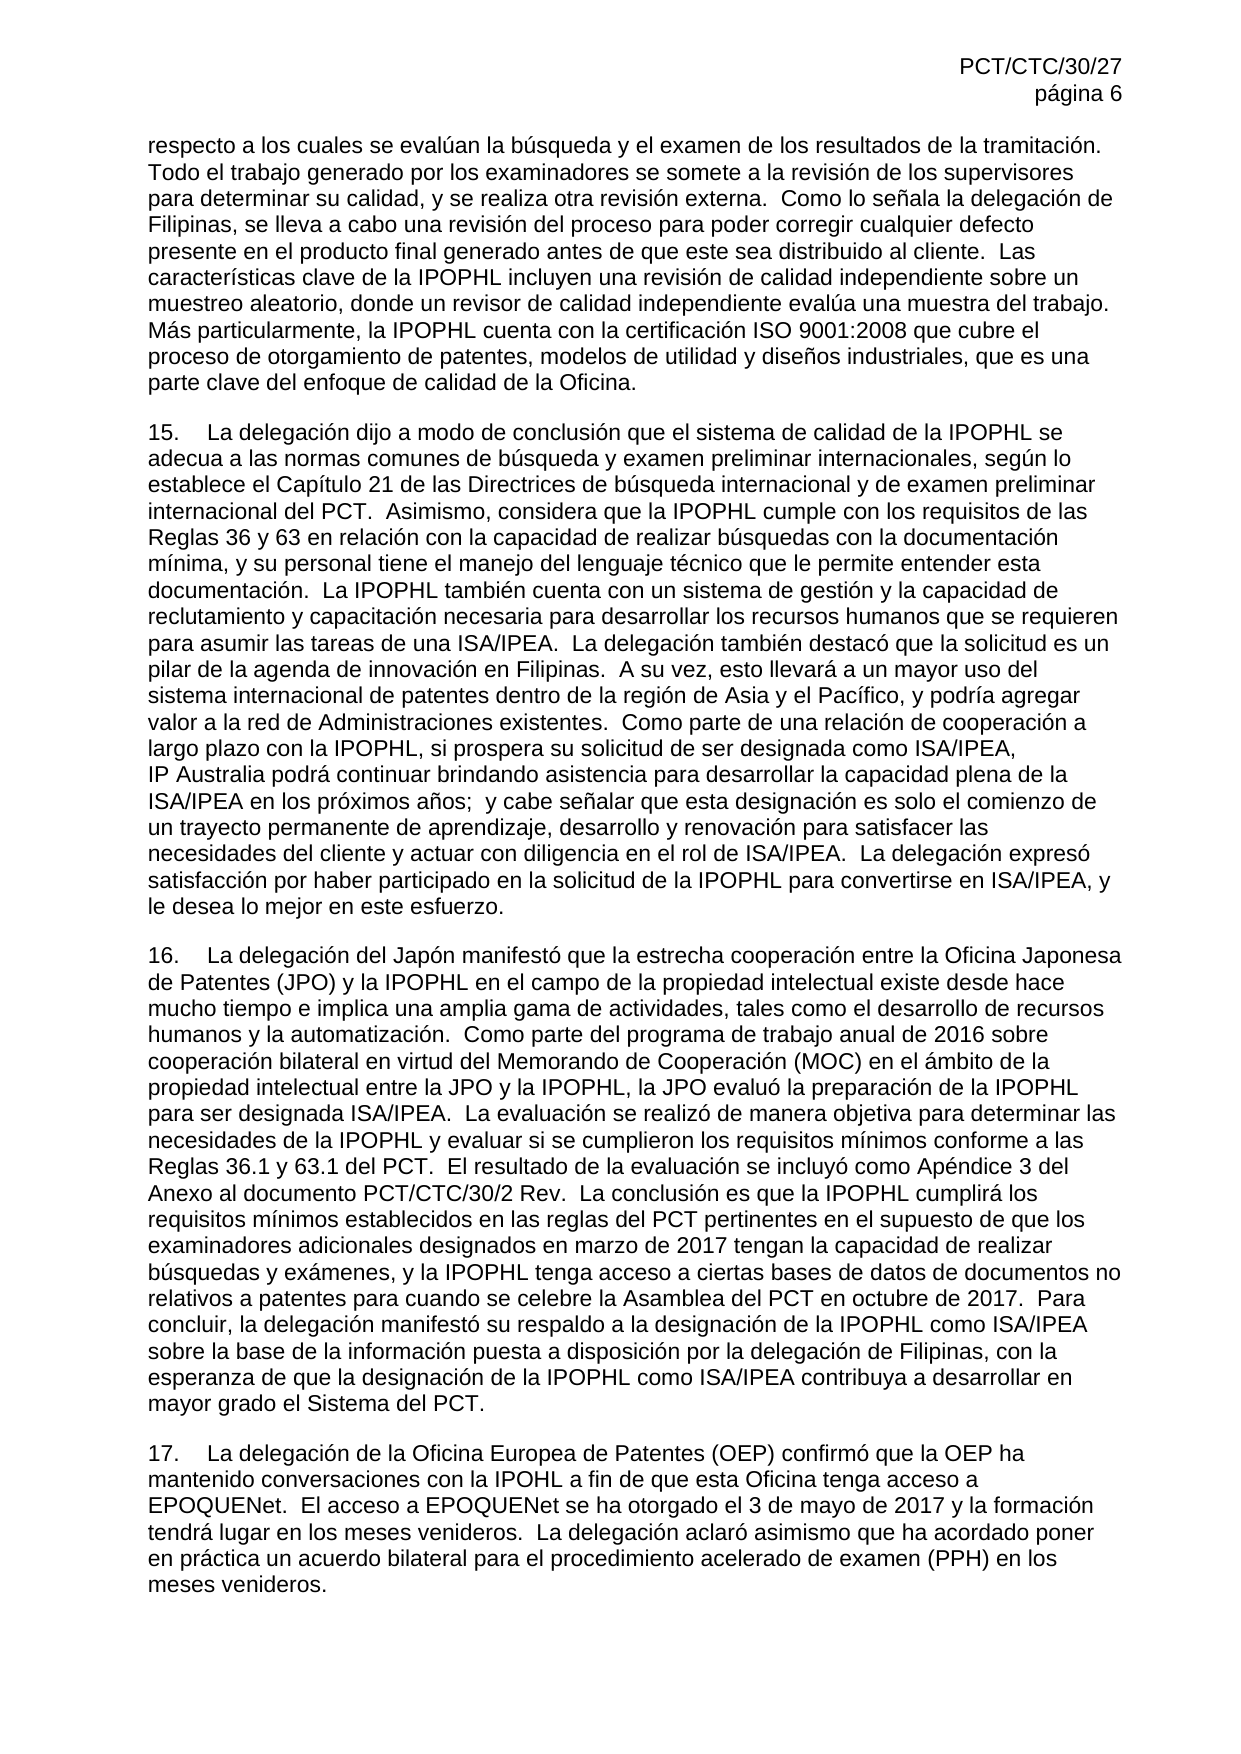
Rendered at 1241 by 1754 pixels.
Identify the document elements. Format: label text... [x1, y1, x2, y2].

text La delegación dijo a modo de conclusión que el sistema de calidad de la IPOPHL se adecua a las normas comunes de búsqueda y examen preliminar internacionales, según lo establece el Capítulo 21 de las Directrices de búsqueda internacional y de examen preliminar internacional del PCT. Asimismo, considera que la IPOPHL cumple con los requisitos de las Reglas 36 y 63 en relación con la capacidad de realizar búsquedas con la documentación mínima, y su personal tiene el manejo del lenguaje técnico que le permite entender esta documentación. La IPOPHL también cuenta con un sistema de gestión y la capacidad de reclutamiento y capacitación necesaria para desarrollar los recursos humanos que se requieren para asumir las tareas de una ISA/IPEA. La delegación también destacó que la solicitud es un pilar de la agenda de innovación en Filipinas. A su vez, esto llevará a un mayor uso del sistema internacional de patentes dentro de la región de Asia y el Pacífico, y podría agregar valor a la red de Administraciones existentes. Como parte de una relación de cooperación a largo plazo con la IPOPHL, si prospera su solicitud de ser designada como ISA/IPEA, IP Australia podrá continuar brindando asistencia para desarrollar la capacidad plena de la ISA/IPEA en los próximos años; y cabe señalar que esta designación es solo el comienzo de un trayecto permanente de aprendizaje, desarrollo y renovación para satisfacer las necesidades del cliente y actuar con diligencia en el rol de ISA/IPEA. La delegación expresó satisfacción por haber participado en la solicitud de la IPOPHL para convertirse en ISA/IPEA, y le desea lo mejor en este esfuerzo. [148, 419, 1122, 919]
text La delegación del Japón manifestó que la estrecha cooperación entre la Oficina Japonesa de Patentes (JPO) y la IPOPHL en el campo de la propiedad intelectual existe desde hace mucho tiempo e implica una amplia gama de actividades, tales como el desarrollo de recursos humanos y la automatización. Como parte del programa de trabajo anual de 2016 sobre cooperación bilateral en virtud del Memorando de Cooperación (MOC) en el ámbito de la propiedad intelectual entre la JPO y la IPOPHL, la JPO evaluó la preparación de la IPOPHL para ser designada ISA/IPEA. La evaluación se realizó de manera objetiva para determinar las necesidades de la IPOPHL y evaluar si se cumplieron los requisitos mínimos conforme a las Reglas 36.1 y 63.1 del PCT. El resultado de la evaluación se incluyó como Apéndice 3 del Anexo al documento PCT/CTC/30/2 Rev. La conclusión es que la IPOPHL cumplirá los requisitos mínimos establecidos en las reglas del PCT pertinentes en el supuesto de que los examinadores adicionales designados en marzo de 2017 tengan la capacidad de realizar búsquedas y exámenes, y la IPOPHL tenga acceso a ciertas bases de datos de documentos no relativos a patentes para cuando se celebre la Asamblea del PCT en octubre de 2017. Para concluir, la delegación manifestó su respaldo a la designación de la IPOPHL como ISA/IPEA sobre la base de la información puesta a disposición por la delegación de Filipinas, con la esperanza de que la designación de la IPOPHL como ISA/IPEA contribuya a desarrollar en mayor grado el Sistema del PCT. [148, 942, 1122, 1417]
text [148, 132, 1122, 396]
text La delegación de la Oficina Europea de Patentes (OEP) confirmó que la OEP ha mantenido conversaciones con la IPOHL a fin de que esta Oficina tenga acceso a EPOQUENet. El acceso a EPOQUENet se ha otorgado el 3 de mayo de 2017 y la formación tendrá lugar en los meses venideros. La delegación aclaró asimismo que ha acordado poner en práctica un acuerdo bilateral para el procedimiento acelerado de examen (PPH) en los meses venideros. [148, 1439, 1122, 1598]
